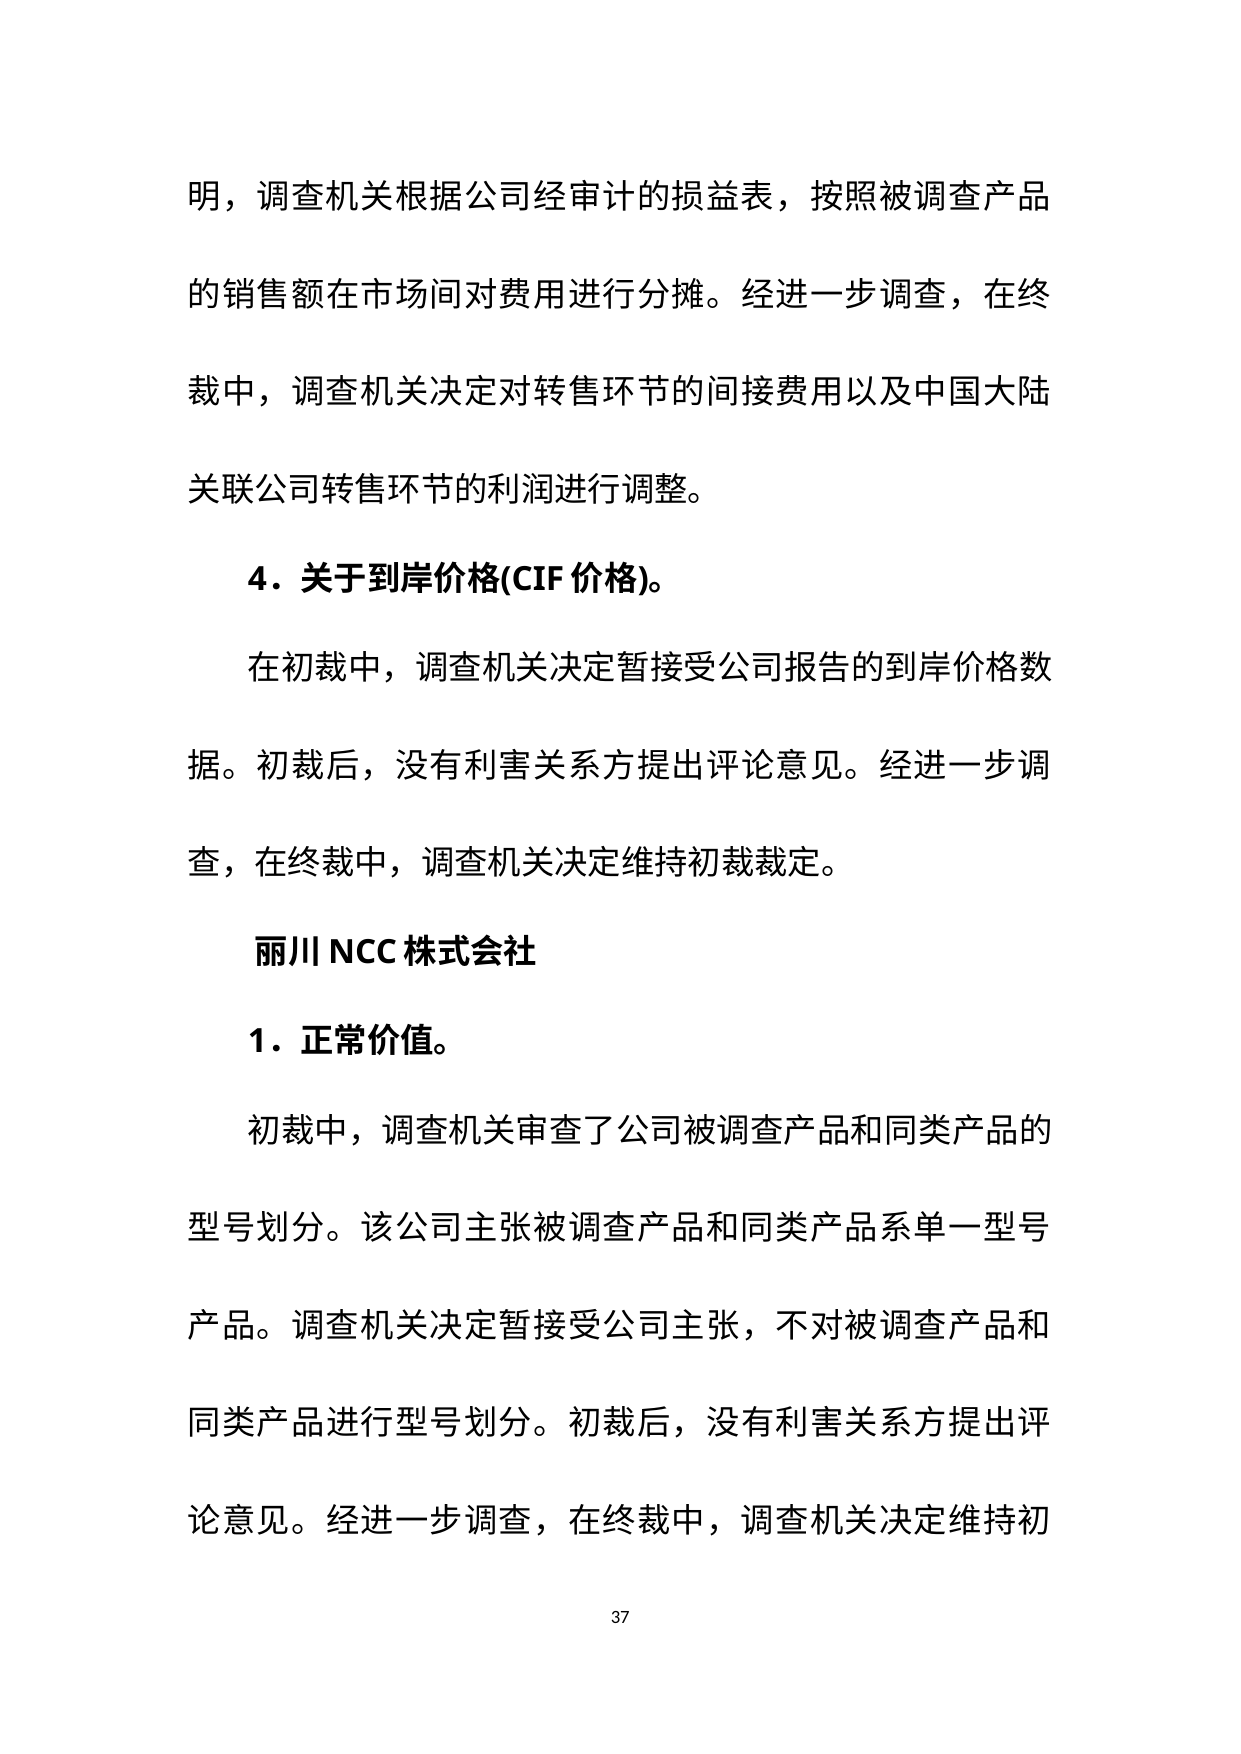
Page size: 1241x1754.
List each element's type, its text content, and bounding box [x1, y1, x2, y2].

text 丽川NCC株式会社 [187, 917, 1053, 982]
text 1．正常价值。 [187, 1006, 1053, 1071]
text 4．关于到岸价格(CIF价格)。 [187, 543, 1053, 608]
text 在初裁中，调查机关决定暂接受公司报告的到岸价格数据。初裁后，没有利害关系方提出评论意见。经进一步调查，在终裁中，调查机关决定维持初裁裁定。 [187, 633, 1053, 893]
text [187, 1095, 1053, 1550]
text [187, 162, 1053, 519]
